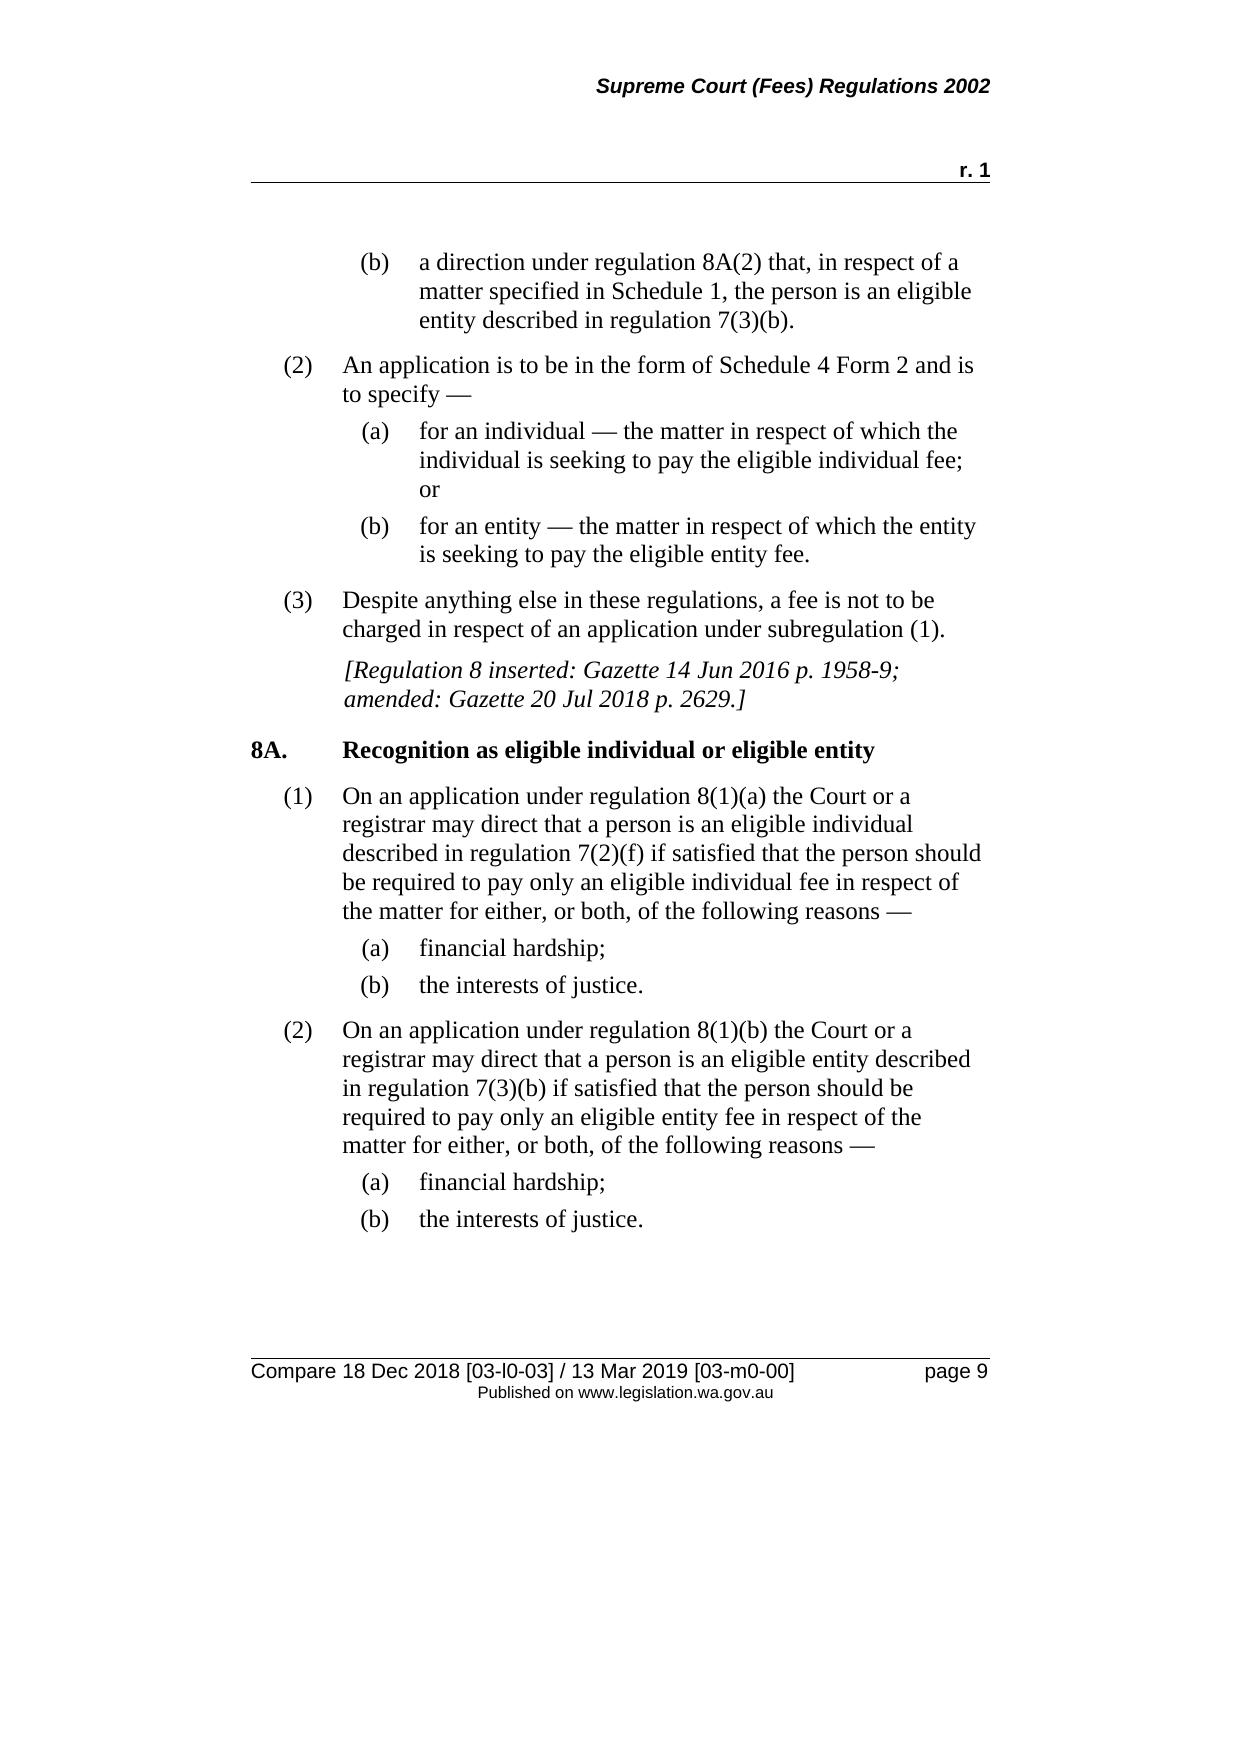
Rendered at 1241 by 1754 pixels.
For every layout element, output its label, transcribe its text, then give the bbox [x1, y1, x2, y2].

subtitle 8A. Recognition as eligible individual or eligible entity [251, 735, 990, 764]
text (b) a direction under regulation 8A(2) that, in respect of a matter specified in Schedule 1, the person is an eligible entity described in regulation 7(3)(b). [251, 247, 990, 334]
text (b) the interests of justice. [251, 970, 990, 999]
text (2) An application is to be in the form of Schedule 4 Form 2 and is to specify — [251, 350, 990, 408]
text (a) financial hardship; [251, 933, 990, 962]
text (3) Despite anything else in these regulations, a fee is not to be charged in respect of an application under subregulation (1). [251, 585, 990, 642]
text (b) for an entity — the matter in respect of which the entity is seeking to pay the eligible entity fee. [251, 511, 990, 568]
text (b) the interests of justice. [251, 1204, 990, 1233]
text (a) financial hardship; [251, 1167, 990, 1196]
text [Regulation 8 inserted: Gazette 14 Jun 2016 p. 1958-9; amended: Gazette 20 Jul 2018 p. 2629.] [251, 655, 990, 712]
text (2) On an application under regulation 8(1)(b) the Court or a registrar may direct that a person is an eligible entity described in regulation 7(3)(b) if satisfied that the person should be required to pay only an eligible entity fee in respect of the matter for either, or both, of the following reasons — [251, 1015, 990, 1159]
text (1) On an application under regulation 8(1)(a) the Court or a registrar may direct that a person is an eligible individual described in regulation 7(2)(f) if satisfied that the person should be required to pay only an eligible individual fee in respect of the matter for either, or both, of the following reasons — [251, 781, 990, 924]
text (a) for an individual — the matter in respect of which the individual is seeking to pay the eligible individual fee; or [251, 416, 990, 502]
